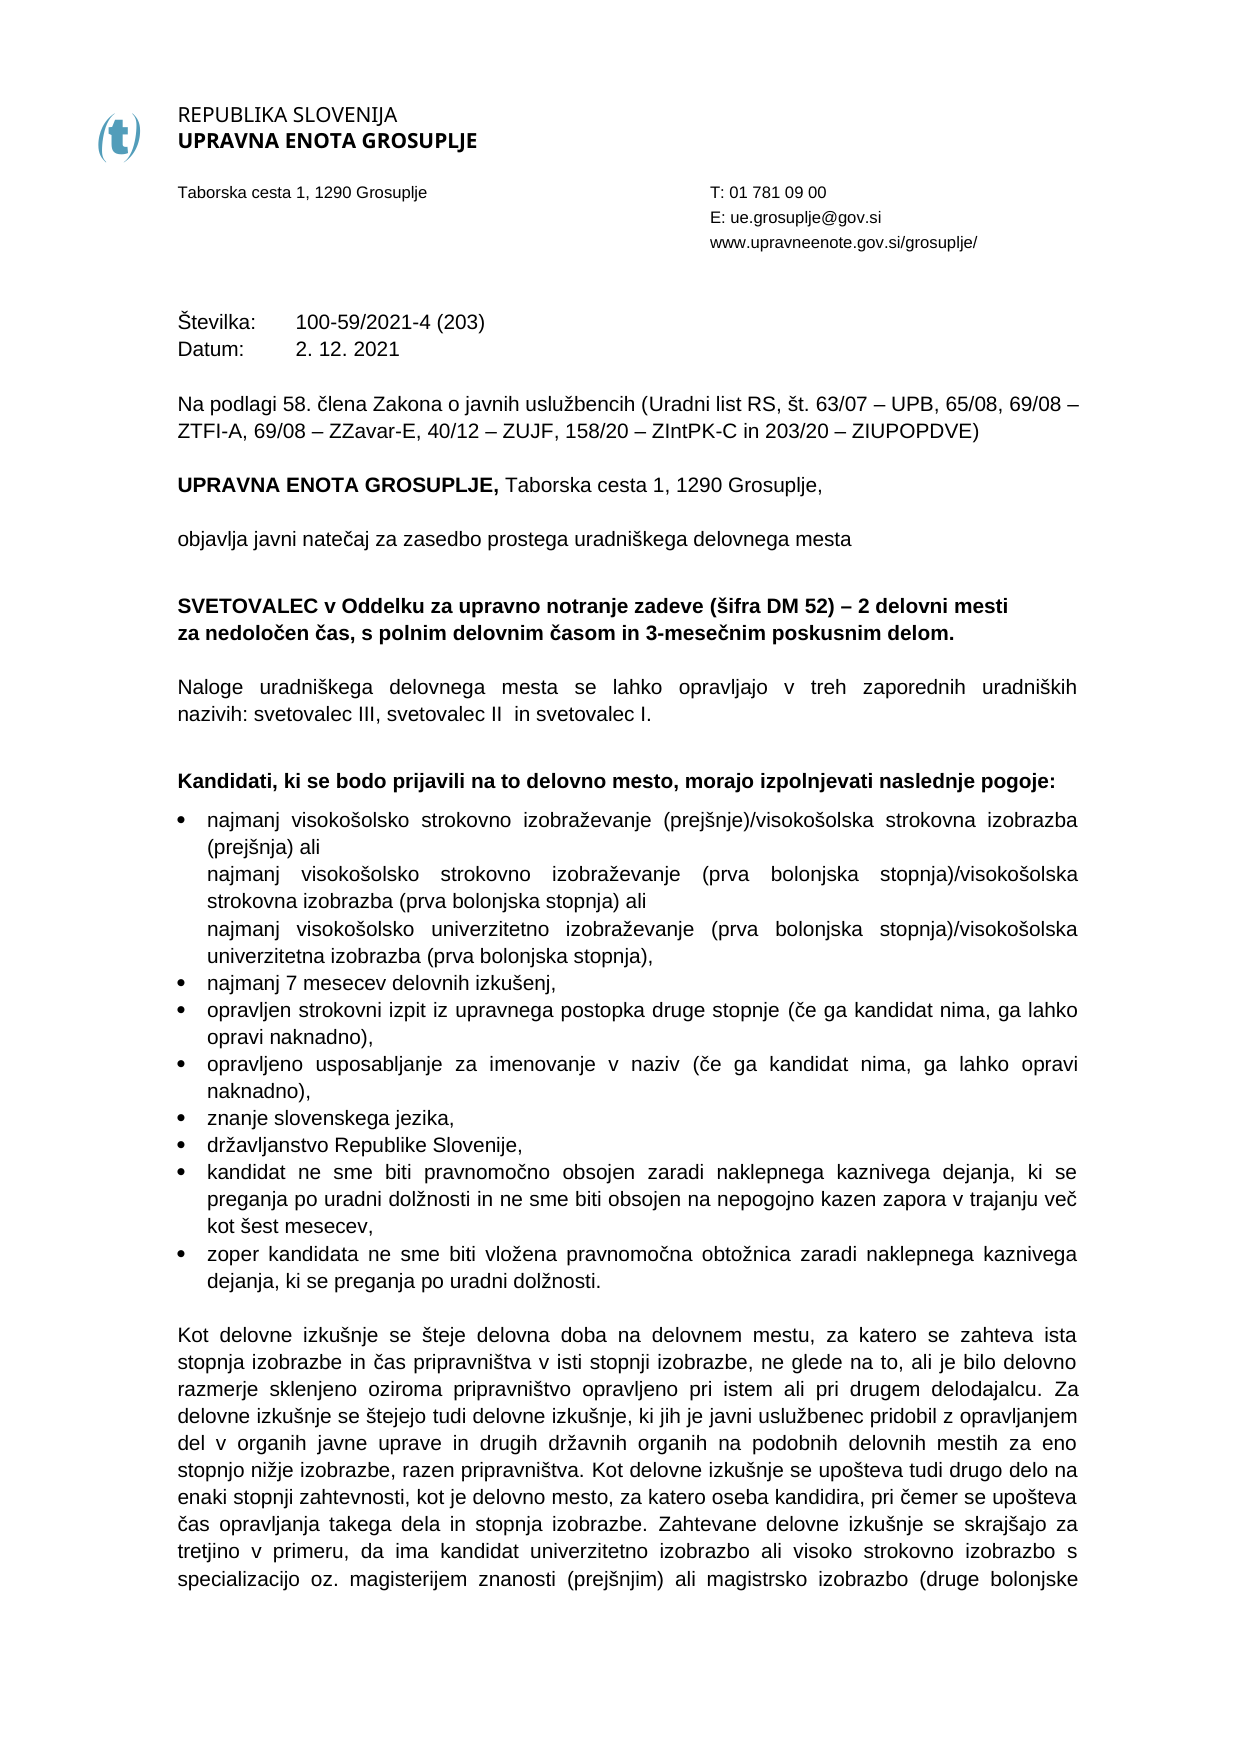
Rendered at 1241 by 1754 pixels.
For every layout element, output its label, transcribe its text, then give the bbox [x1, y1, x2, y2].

text Naloge uradniškega delovnega mesta se lahko opravljajo v treh zaporednih uradniških nazivih: svetovalec III, svetovalec II in svetovalec I. [177, 673, 1078, 727]
text Na podlagi 58. člena Zakona o javnih uslužbencih (Uradni list RS, št. 63/07 – UPB, 65/08, 69/08 – ZTFI-A, 69/08 – ZZavar-E, 40/12 – ZUJF, 158/20 – ZIntPK-C in 203/20 – ZIUPOPDVE) [177, 389, 1078, 443]
list znanje slovenskega jezika, [177, 1104, 1078, 1131]
list najmanj visokošolsko strokovno izobraževanje (prejšnje)/visokošolska strokovna izobrazba (prejšnja) ali [177, 806, 1078, 860]
list kandidat ne sme biti pravnomočno obsojen zaradi naklepnega kaznivega dejanja, ki se preganja po uradni dolžnosti in ne sme biti obsojen na nepogojno kazen zapora v trajanju več kot šest mesecev, [177, 1158, 1078, 1239]
text za nedoločen čas, s polnim delovnim časom in 3-mesečnim poskusnim delom. [177, 618, 1078, 646]
text Številka: 100-59/2021-4 (203) [177, 308, 1078, 335]
text UPRAVNA ENOTA GROSUPLJE, Taborska cesta 1, 1290 Grosuplje, [177, 471, 1078, 498]
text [177, 1321, 1078, 1591]
list opravljeno usposabljanje za imenovanje v naziv (če ga kandidat nima, ga lahko opravi naknadno), [177, 1050, 1078, 1104]
text najmanj visokošolsko univerzitetno izobraževanje (prva bolonjska stopnja)/visokošolska univerzitetna izobrazba (prva bolonjska stopnja), [207, 914, 1078, 968]
list najmanj 7 mesecev delovnih izkušenj, [177, 968, 1078, 996]
text najmanj visokošolsko strokovno izobraževanje (prva bolonjska stopnja)/visokošolska strokovna izobrazba (prva bolonjska stopnja) ali [207, 860, 1078, 914]
list opravljen strokovni izpit iz upravnega postopka druge stopnje (če ga kandidat nima, ga lahko opravi naknadno), [177, 996, 1078, 1050]
list zoper kandidata ne sme biti vložena pravnomočna obtožnica zaradi naklepnega kaznivega dejanja, ki se preganja po uradni dolžnosti. [177, 1239, 1078, 1293]
list državljanstvo Republike Slovenije, [177, 1131, 1078, 1158]
text objavlja javni natečaj za zasedbo prostega uradniškega delovnega mesta [177, 525, 1078, 552]
text Datum: 2. 12. 2021 [177, 335, 1078, 362]
text SVETOVALEC v Oddelku za upravno notranje zadeve (šifra DM 52) – 2 delovni mesti [177, 591, 1078, 618]
text Kandidati, ki se bodo prijavili na to delovno mesto, morajo izpolnjevati naslednje pogoje: [177, 766, 1078, 793]
